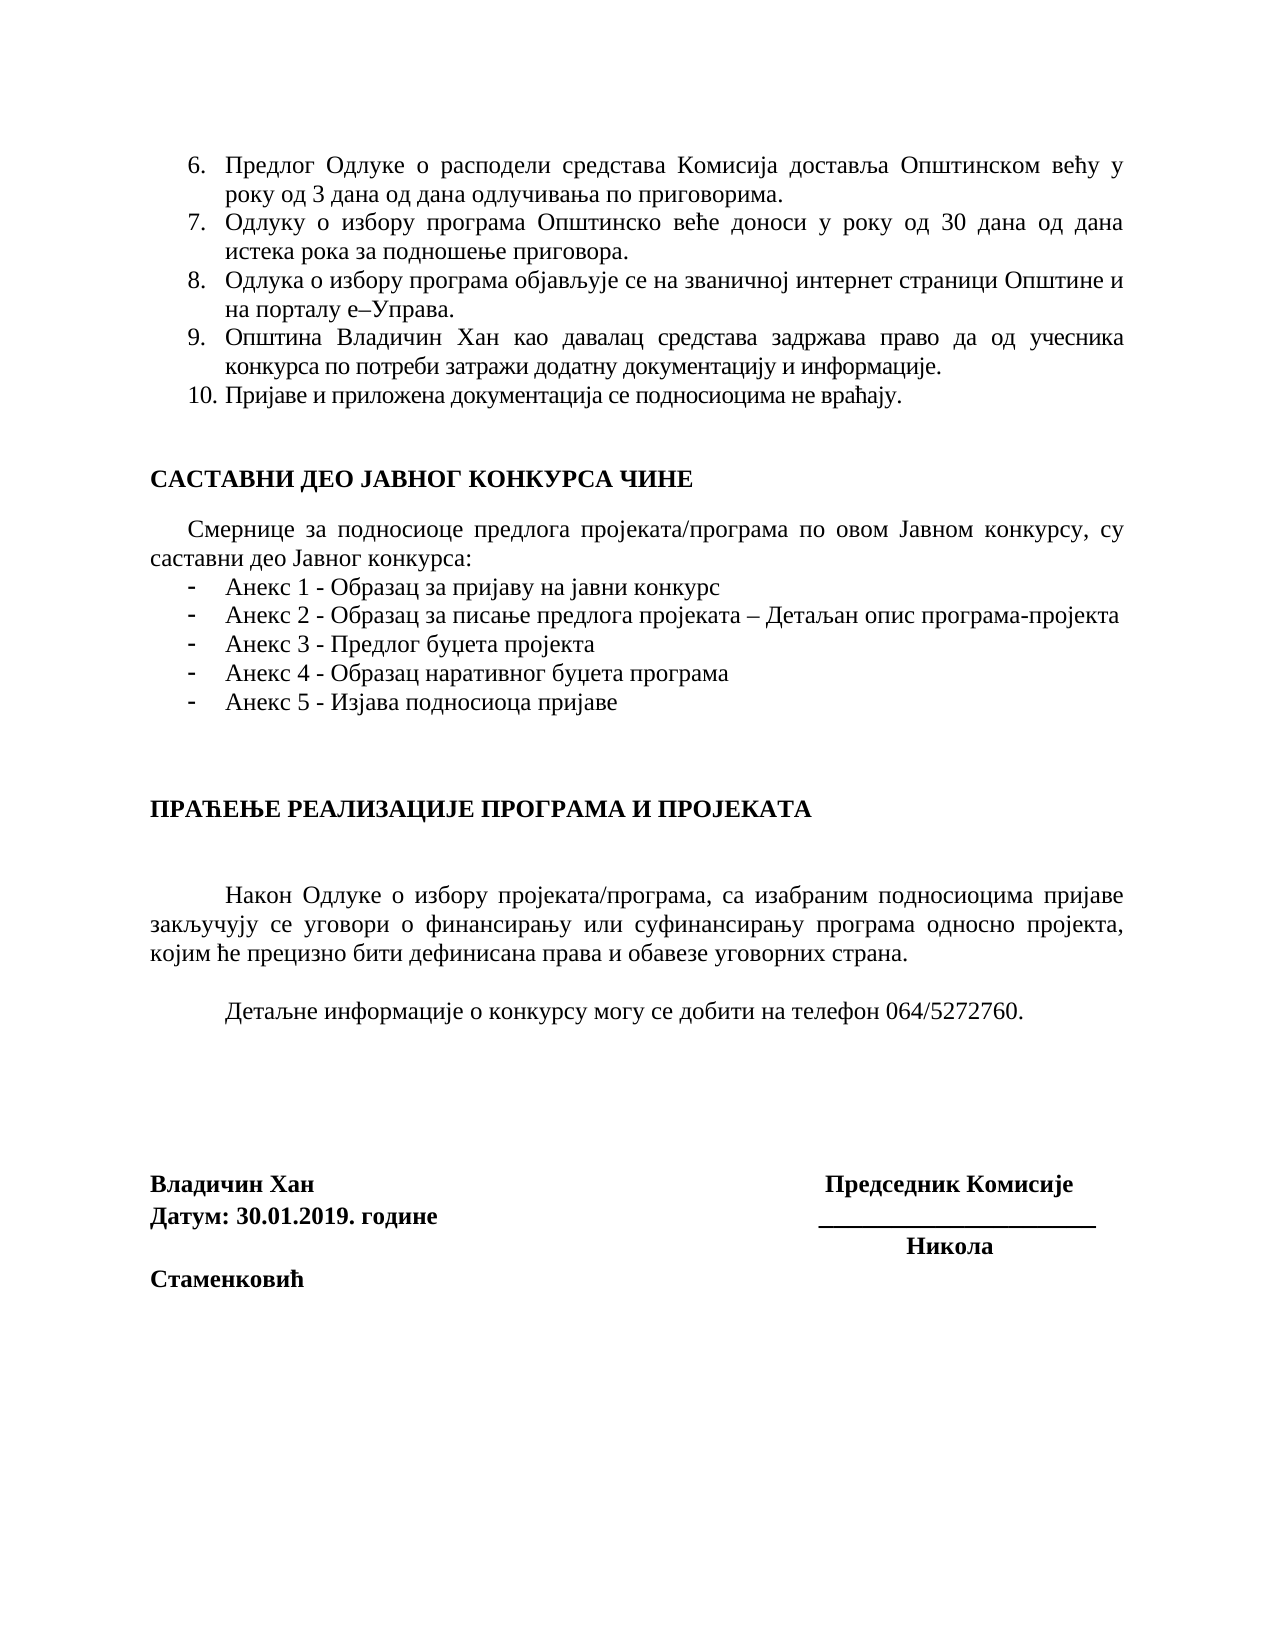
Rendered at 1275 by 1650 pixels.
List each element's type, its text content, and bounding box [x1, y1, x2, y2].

text САСТАВНИ ДЕО ЈАВНОГ КОНКУРСА ЧИНЕ [150, 464, 1125, 493]
text Након Одлуке о избору пројеката/програма, са изабраним подносиоцима пријаве закључују се уговори о финансирању или суфинансирању програма односно пројекта, којим ће прецизно бити дефинисана права и обавезе уговорних страна. [150, 880, 1125, 967]
text Смернице за подносиоце предлога пројеката/програма по овом Јавном конкурсу, су саставни део Јавног конкурса: [150, 514, 1125, 572]
list Анекс 3 - Предлог буџета пројекта [187, 629, 1125, 658]
text Датум: 30.01.2019. године ___________________ Никола Стаменковић [150, 1197, 1125, 1293]
list Анекс 4 - Образац наративног буџета програма [187, 658, 1125, 687]
list Општина Владичин Хан као давалац средстава задржава право да од учесника конкурса по потреби затражи додатну документацију и информације. [187, 322, 1125, 380]
text Владичин Хан Председник Комисије [150, 1169, 1125, 1197]
list Пријаве и приложена документација се подносиоцима не враћају. [187, 380, 1125, 409]
list Анекс 5 - Изјава подносиоца пријаве [187, 687, 1125, 715]
list Одлука о избору програма објављује се на званичној интернет страници Општине и на порталу е–Управа. [187, 265, 1125, 322]
text ПРАЋЕЊЕ РЕАЛИЗАЦИЈЕ ПРОГРАМА И ПРОЈЕКАТА [150, 794, 1125, 822]
list Анекс 2 - Образац за писање предлога пројеката – Детаљан опис програма-пројекта [187, 600, 1125, 629]
list Предлог Одлуке о расподели средстава Комисија доставља Општинском већу у року од 3 дана од дана одлучивања по приговорима. [187, 150, 1125, 207]
list Одлуку о избору програма Општинско веће доноси у року од 30 дана од дана истека рока за подношење приговора. [187, 207, 1125, 265]
list Анекс 1 - Образац за пријаву на јавни конкурс [187, 572, 1125, 600]
text Детаљне информације о конкурсу могу се добити на телефон 064/5272760. [150, 996, 1125, 1024]
